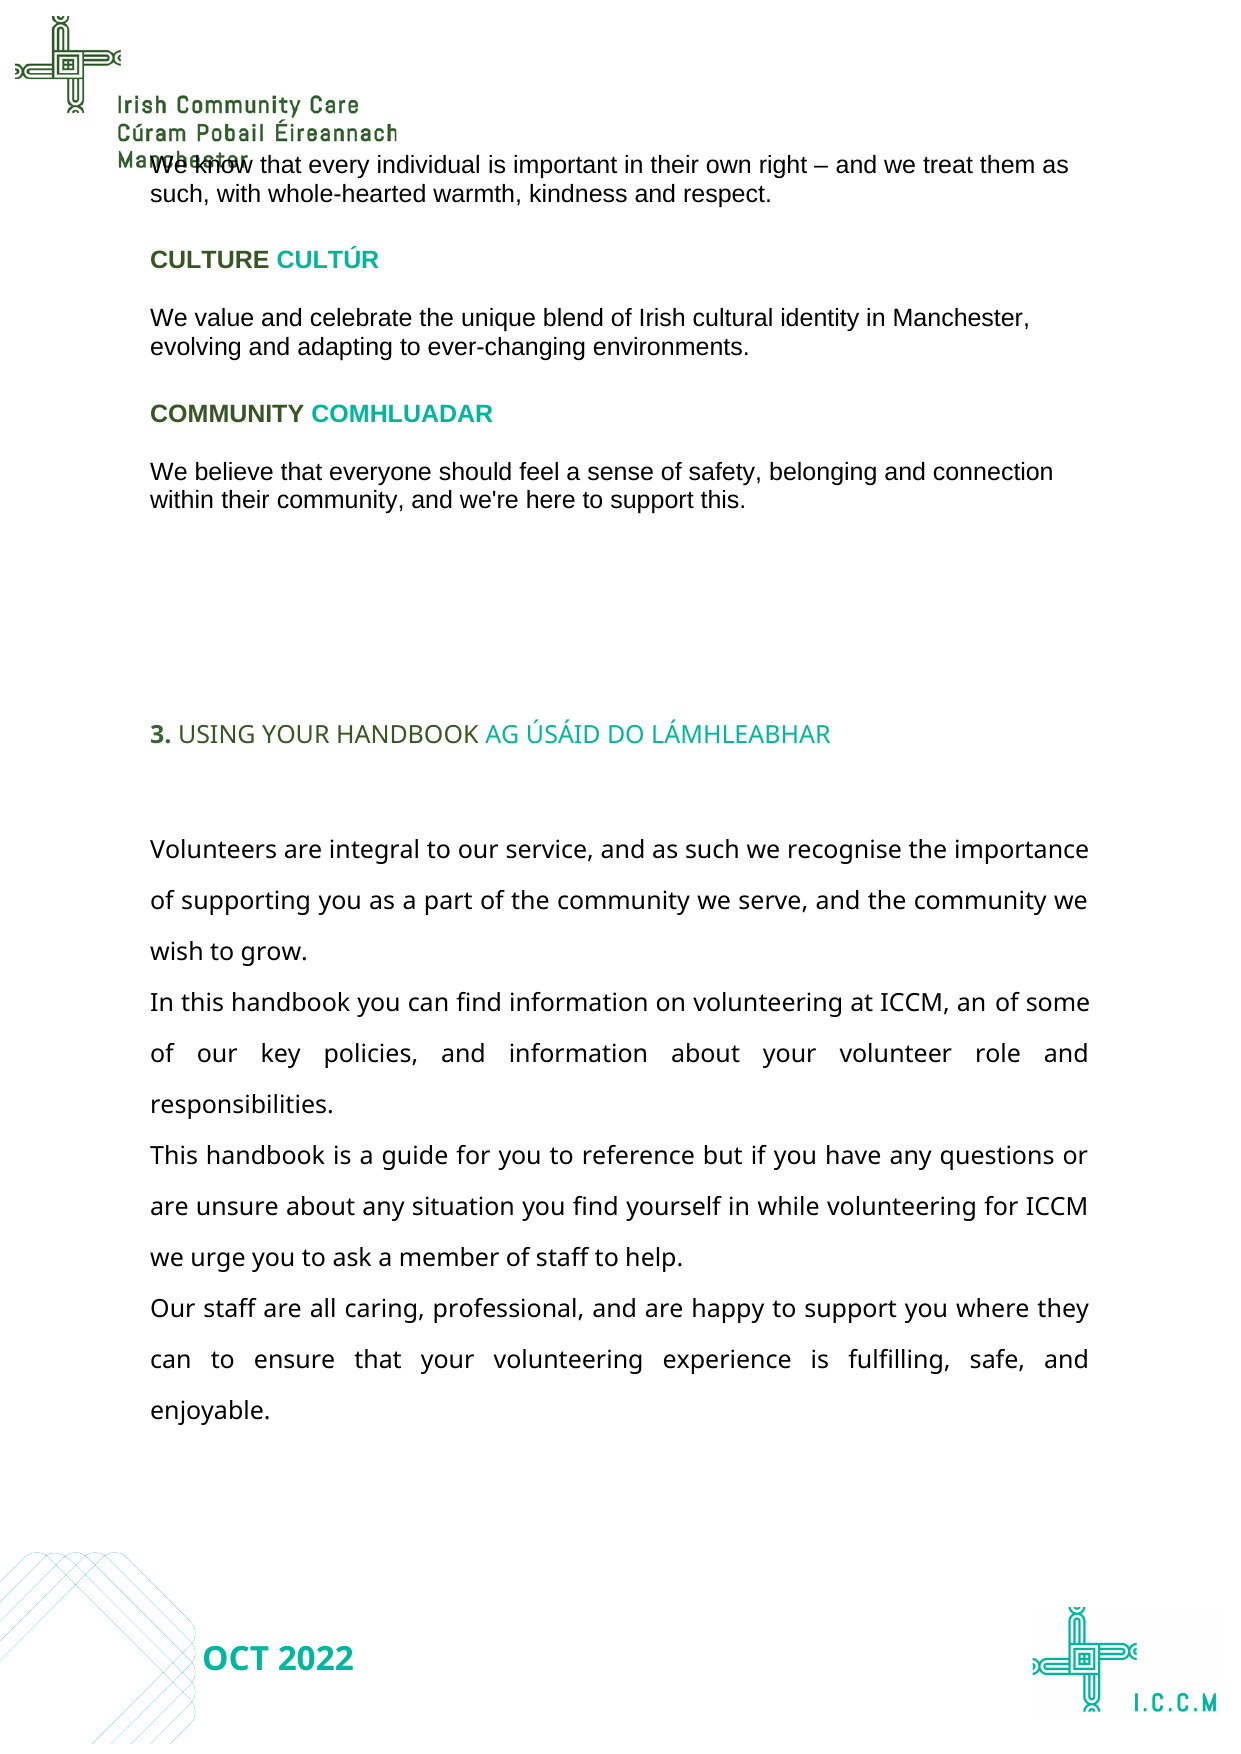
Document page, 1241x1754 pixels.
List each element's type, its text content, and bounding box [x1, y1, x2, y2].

picture [0, 1463, 396, 1744]
text We believe that everyone should feel a sense of safety, belonging and connection within their community, and we're here to support this. [150, 457, 1090, 514]
text 3. USING YOUR HANDBOOK AG ÚSÁID DO LÁMHLEABHAR [150, 717, 1090, 751]
text We value and celebrate the unique blend of Irish cultural identity in Manchester, evolving and adapting to ever-changing environments. [150, 303, 1090, 361]
text COMMUNITY COMHLUADAR [150, 390, 1090, 427]
text In this handbook you can find information on volunteering at ICCM, an of some of our key policies, and information about your volunteer role and responsibilities. [150, 984, 1090, 1121]
text This handbook is a guide for you to reference but if you have any questions or are unsure about any situation you find yourself in while volunteering for ICCM we urge you to ask a member of staff to help. [150, 1138, 1090, 1274]
text We know that every individual is important in their own right – and we treat them as such, with whole-hearted warmth, kindness and respect. [150, 150, 1090, 207]
picture [15, 16, 397, 168]
text CULTURE CULTÚR [150, 237, 1090, 274]
picture [1032, 1607, 1220, 1717]
text Our staff are all caring, professional, and are happy to support you where they can to ensure that your volunteering experience is fulfilling, safe, and enjoyable. [150, 1291, 1090, 1427]
text Volunteers are integral to our service, and as such we recognise the importance of supporting you as a part of the community we serve, and the community we wish to grow. [150, 831, 1090, 967]
